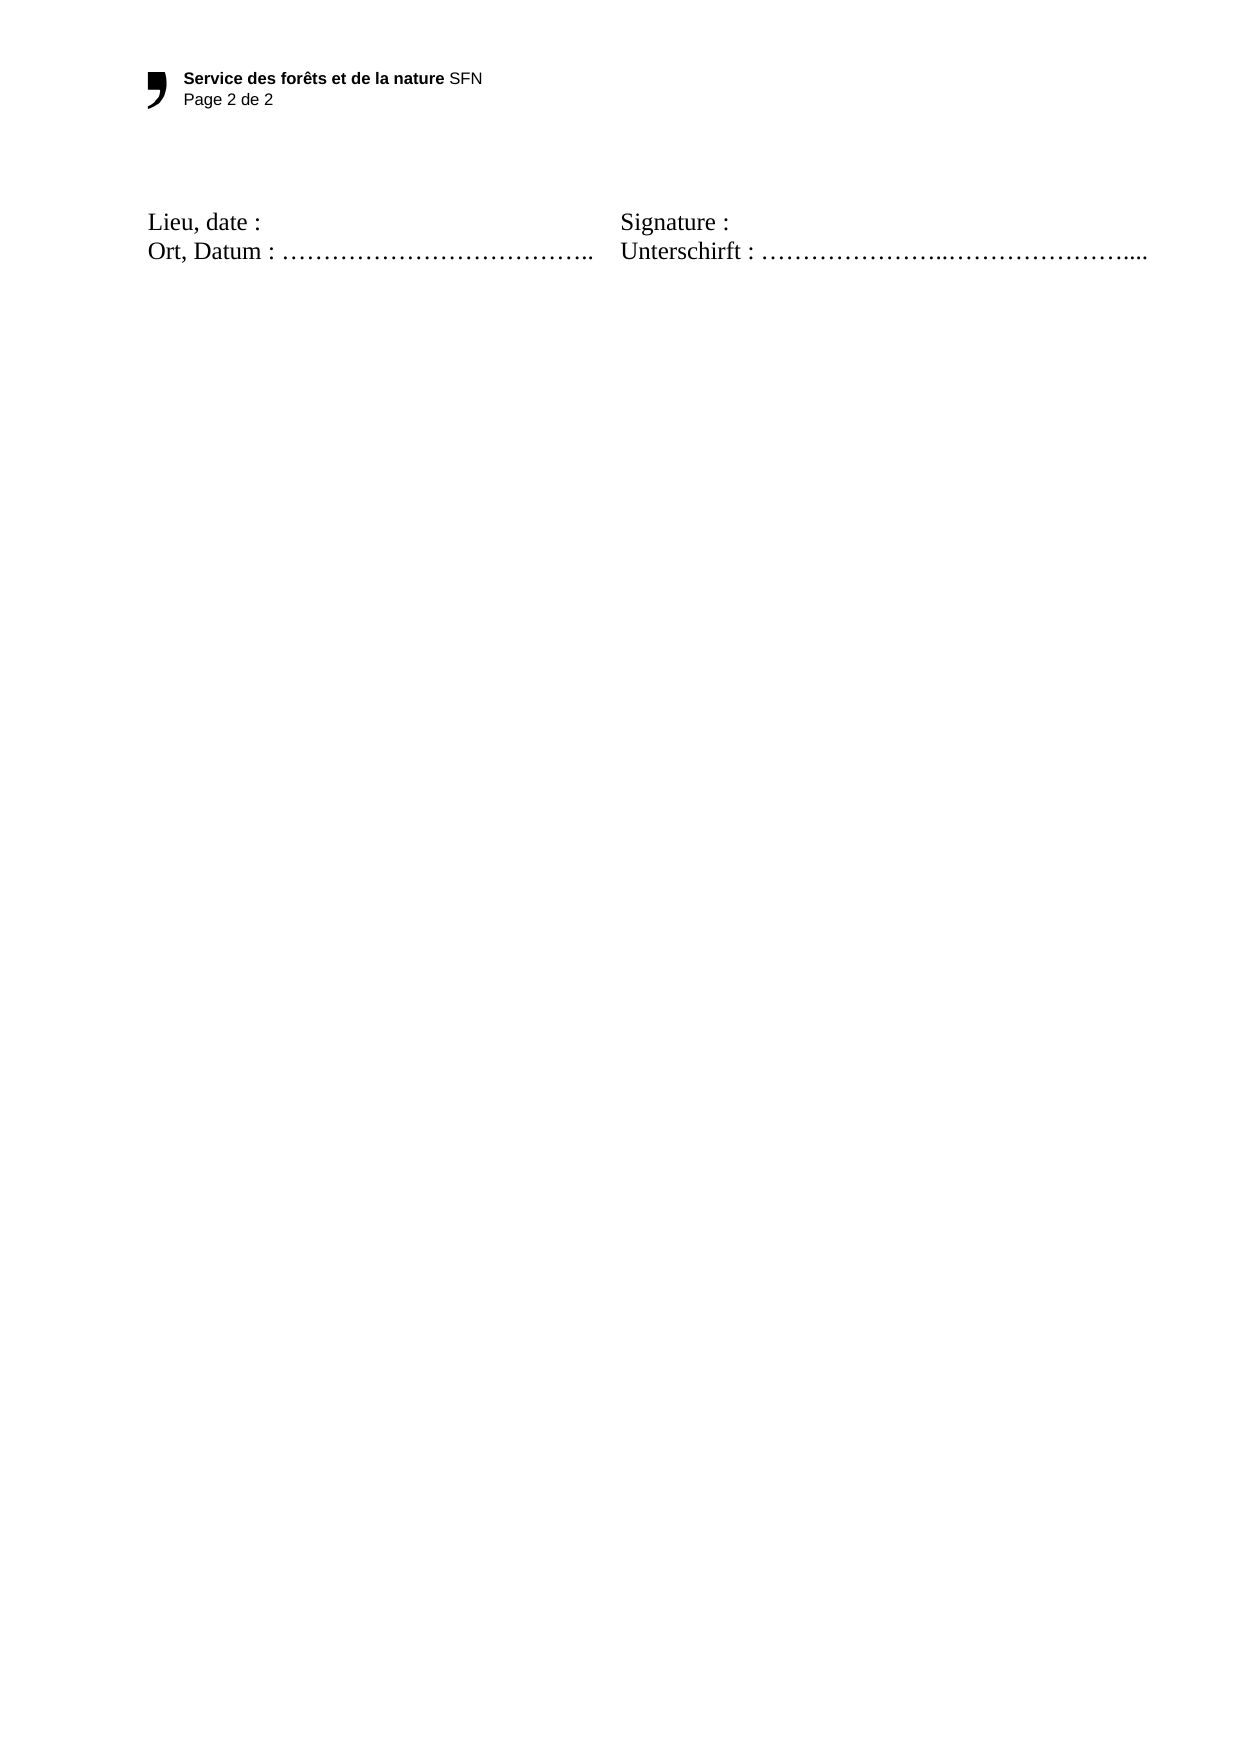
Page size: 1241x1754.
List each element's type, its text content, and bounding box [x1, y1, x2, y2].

text Lieu, date : Signature : Ort, Datum : ……………………………….. Unterschirft : …………………..………………….... [148, 207, 1152, 265]
picture [147, 72, 167, 109]
